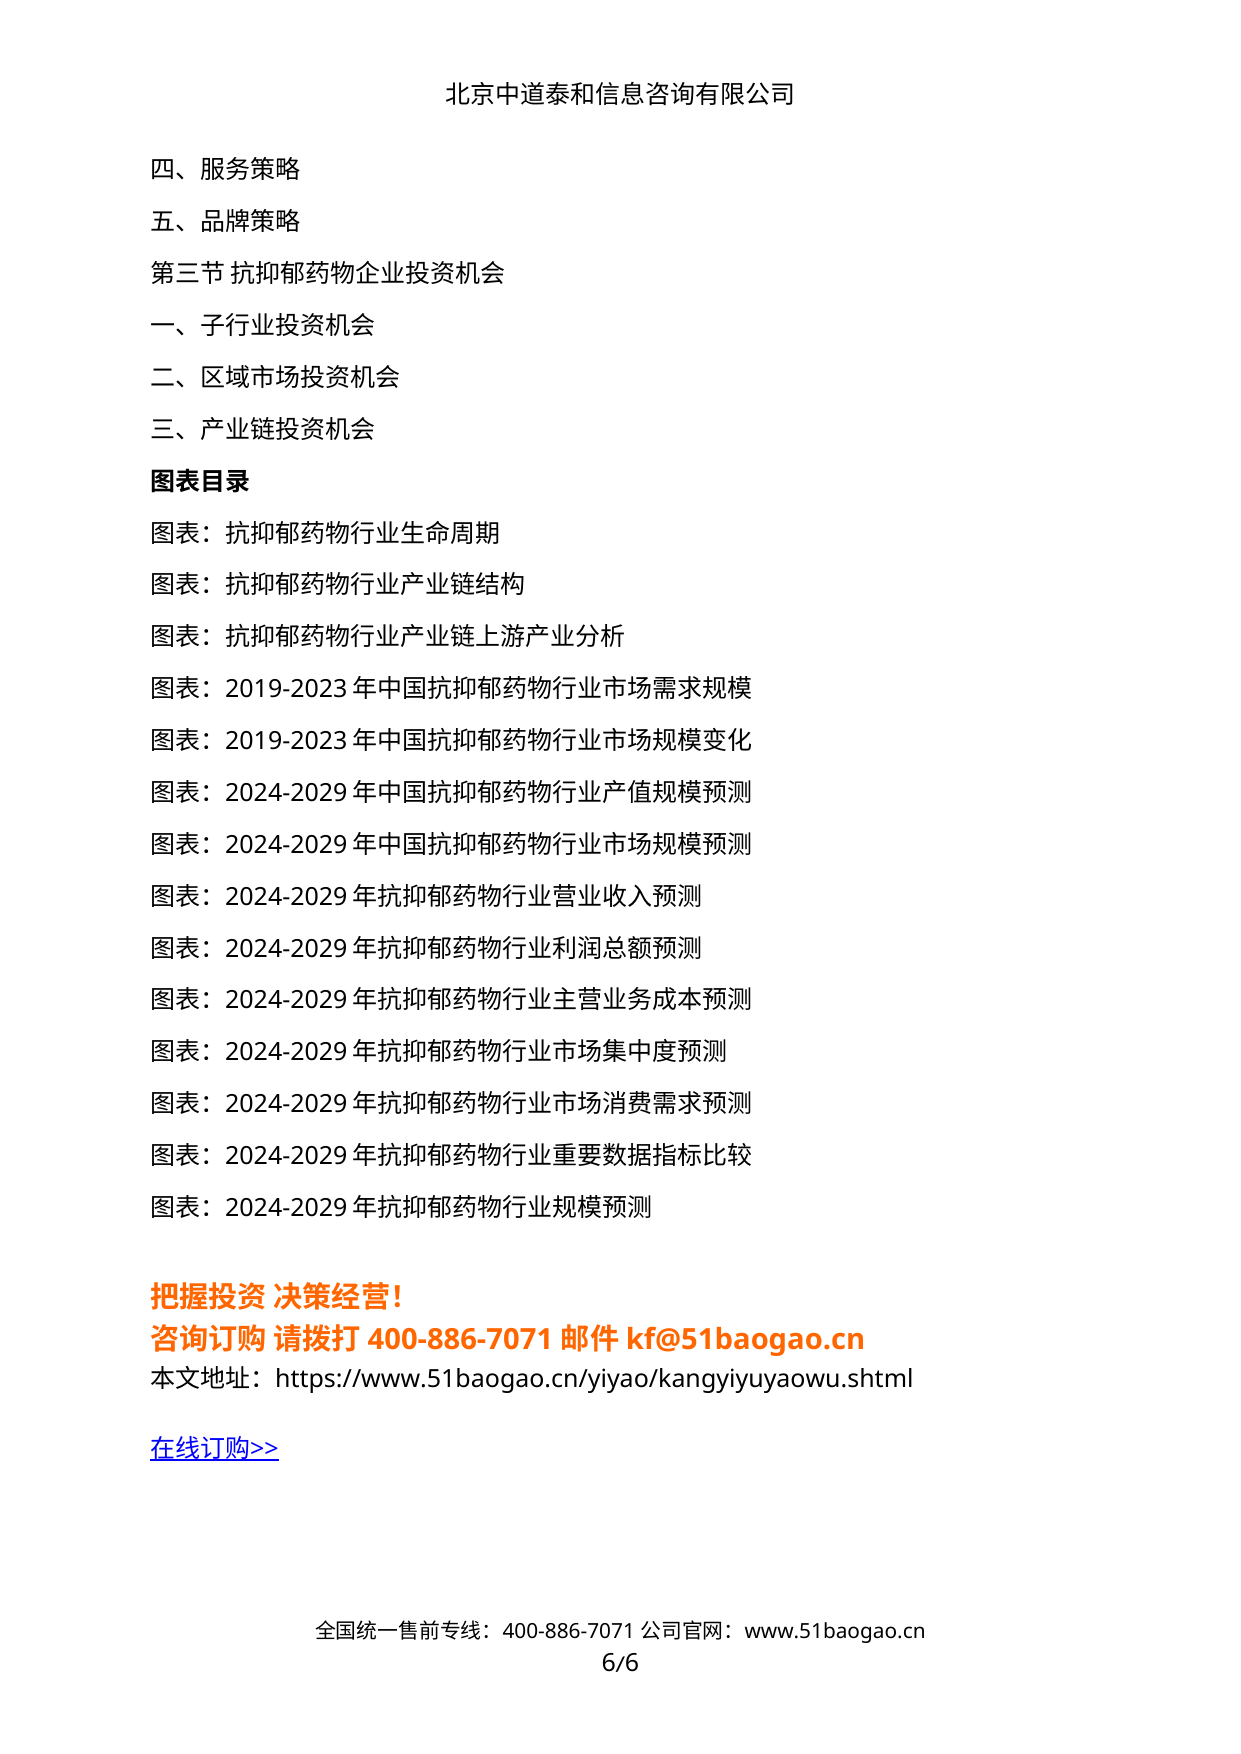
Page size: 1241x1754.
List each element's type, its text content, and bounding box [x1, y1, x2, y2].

text 第三节 抗抑郁药物企业投资机会 [150, 254, 1090, 290]
text 图表：2024-2029年抗抑郁药物行业重要数据指标比较 [150, 1136, 1090, 1172]
text 四、服务策略 [150, 150, 1090, 186]
text 图表：2024-2029年抗抑郁药物行业规模预测 [150, 1187, 1090, 1224]
text 在线订购>> [150, 1394, 1090, 1465]
text 图表：2019-2023年中国抗抑郁药物行业市场需求规模 [150, 669, 1090, 705]
text 三、产业链投资机会 [150, 409, 1090, 446]
text 图表：2019-2023年中国抗抑郁药物行业市场规模变化 [150, 721, 1090, 757]
text 一、子行业投资机会 [150, 306, 1090, 342]
text 图表：2024-2029年抗抑郁药物行业利润总额预测 [150, 928, 1090, 964]
text 把握投资 决策经营！咨询订购 请拨打 400-886-7071 邮件 kf@51baogao.cn本文地址：https://www.51baogao.cn/yiyao/kangyiyuyaowu.shtml [150, 1239, 1090, 1394]
text 图表：抗抑郁药物行业产业链上游产业分析 [150, 617, 1090, 653]
text 图表：2024-2029年中国抗抑郁药物行业产值规模预测 [150, 772, 1090, 809]
text 图表：2024-2029年抗抑郁药物行业市场集中度预测 [150, 1032, 1090, 1068]
text 图表：2024-2029年中国抗抑郁药物行业市场规模预测 [150, 824, 1090, 861]
text 图表：2024-2029年抗抑郁药物行业市场消费需求预测 [150, 1084, 1090, 1120]
text 图表目录 [150, 461, 1090, 497]
text 图表：抗抑郁药物行业生命周期 [150, 513, 1090, 549]
text 图表：2024-2029年抗抑郁药物行业营业收入预测 [150, 876, 1090, 912]
text 五、品牌策略 [150, 202, 1090, 238]
text 图表：2024-2029年抗抑郁药物行业主营业务成本预测 [150, 980, 1090, 1016]
text 二、区域市场投资机会 [150, 357, 1090, 394]
text 图表：抗抑郁药物行业产业链结构 [150, 565, 1090, 601]
